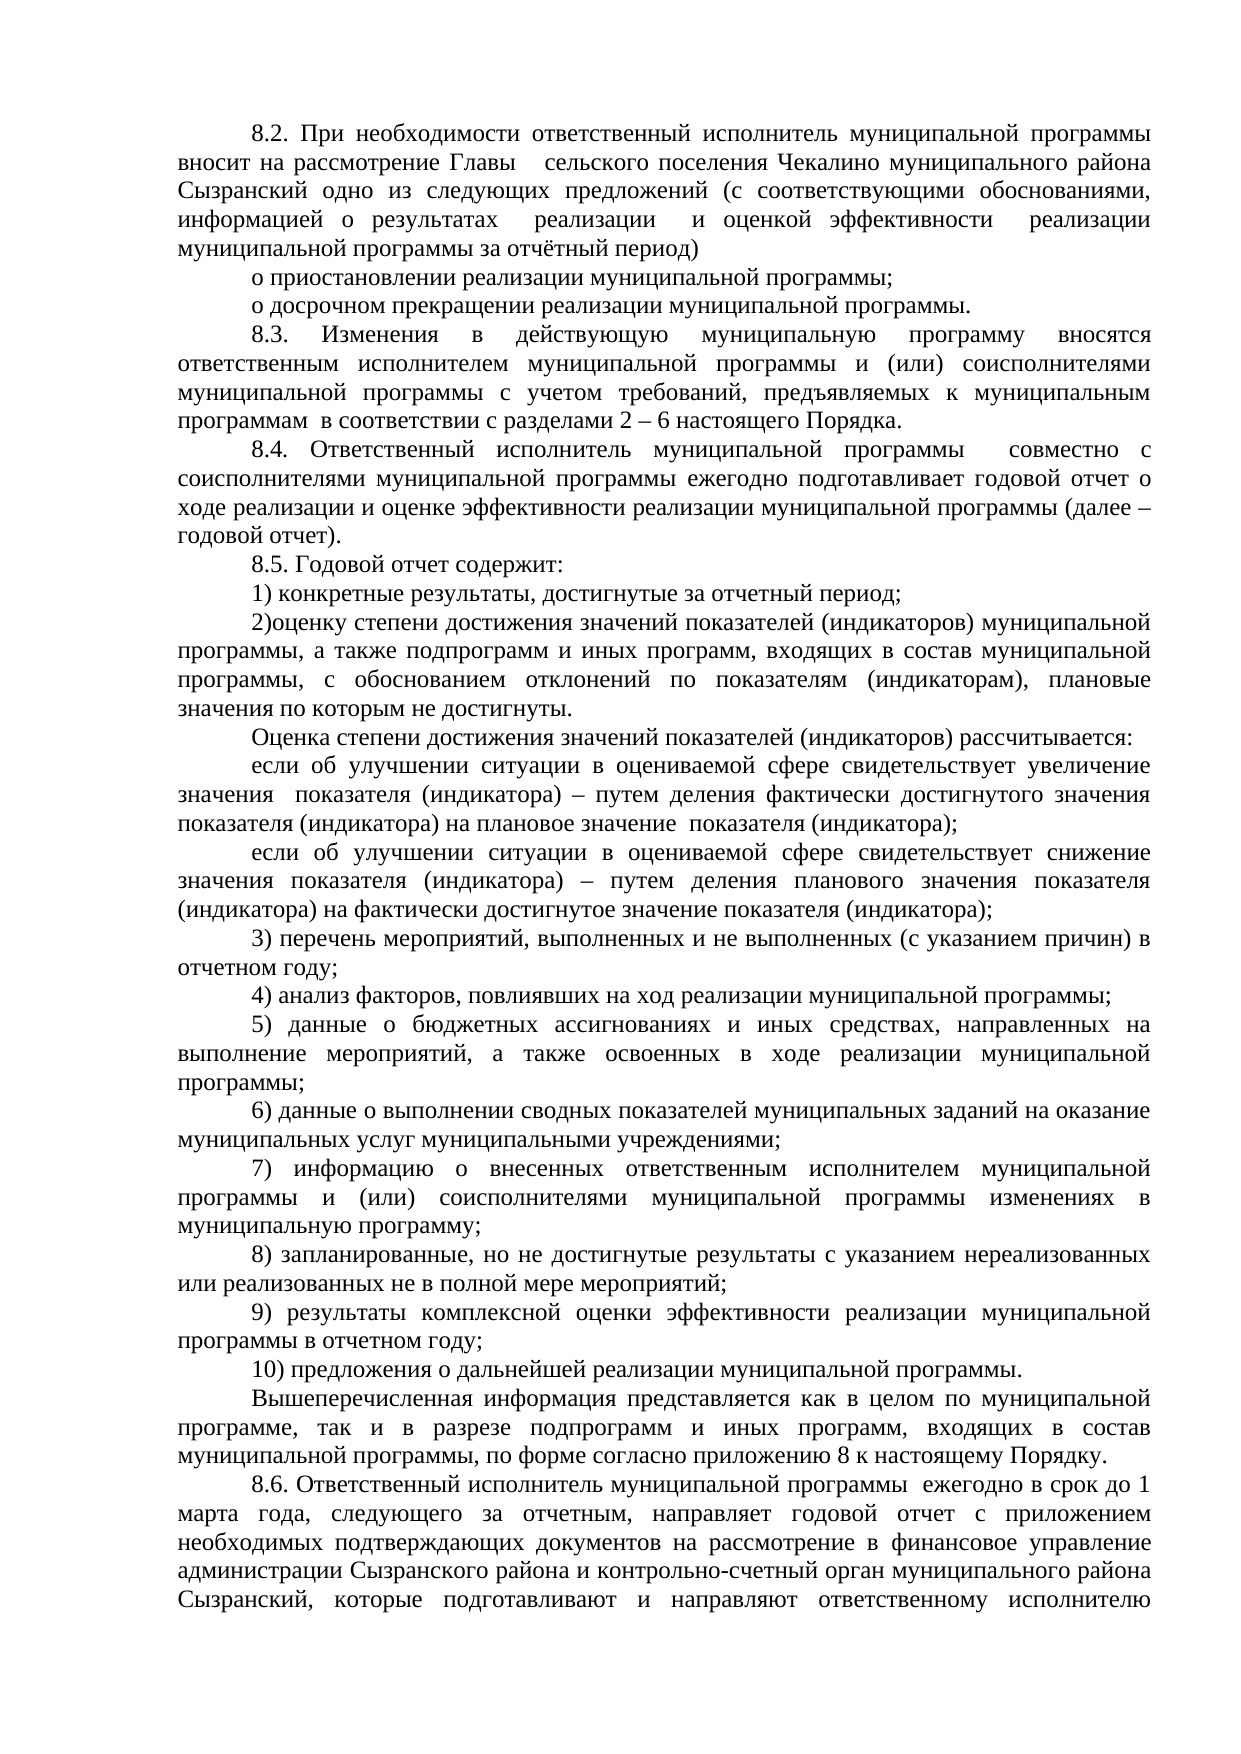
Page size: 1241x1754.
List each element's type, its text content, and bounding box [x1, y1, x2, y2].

text 9) результаты комплексной оценки эффективности реализации муниципальной программы в отчетном году; [177, 1297, 1152, 1354]
text о приостановлении реализации муниципальной программы; [177, 262, 1152, 291]
text если об улучшении ситуации в оцениваемой сфере свидетельствует увеличение значения показателя (индикатора) – путем деления фактически достигнутого значения показателя (индикатора) на плановое значение показателя (индикатора); [177, 751, 1152, 837]
text 8.3. Изменения в действующую муниципальную программу вносятся ответственным исполнителем муниципальной программы и (или) соисполнителями муниципальной программы с учетом требований, предъявляемых к муниципальным программам в соответствии с разделами 2 – 6 настоящего Порядка. [177, 319, 1152, 434]
text 8.4. Ответственный исполнитель муниципальной программы совместно с соисполнителями муниципальной программы ежегодно подготавливает годовой отчет о ходе реализации и оценке эффективности реализации муниципальной программы (далее – годовой отчет). [177, 434, 1152, 549]
text о досрочном прекращении реализации муниципальной программы. [177, 291, 1152, 319]
text Вышеперечисленная информация представляется как в целом по муниципальной программе, так и в разрезе подпрограмм и иных программ, входящих в состав муниципальной программы, по форме согласно приложению 8 к настоящему Порядку. [177, 1383, 1152, 1469]
text Оценка степени достижения значений показателей (индикаторов) рассчитывается: [177, 722, 1152, 751]
text 8.2. При необходимости ответственный исполнитель муниципальной программы вносит на рассмотрение Главы сельского поселения Чекалино муниципального района Сызранский одно из следующих предложений (с соответствующими обоснованиями, информацией о результатах реализации и оценкой эффективности реализации муниципальной программы за отчётный период) [177, 118, 1152, 262]
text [177, 1469, 1152, 1613]
text 5) данные о бюджетных ассигнованиях и иных средствах, направленных на выполнение мероприятий, а также освоенных в ходе реализации муниципальной программы; [177, 1009, 1152, 1096]
text 8) запланированные, но не достигнутые результаты с указанием нереализованных или реализованных не в полной мере мероприятий; [177, 1239, 1152, 1297]
text 10) предложения о дальнейшей реализации муниципальной программы. [177, 1354, 1152, 1383]
text если об улучшении ситуации в оцениваемой сфере свидетельствует снижение значения показателя (индикатора) – путем деления планового значения показателя (индикатора) на фактически достигнутое значение показателя (индикатора); [177, 837, 1152, 923]
text 8.5. Годовой отчет содержит: [177, 549, 1152, 578]
text 3) перечень мероприятий, выполненных и не выполненных (с указанием причин) в отчетном году; [177, 923, 1152, 981]
text 1) конкретные результаты, достигнутые за отчетный период; [177, 578, 1152, 607]
text 6) данные о выполнении сводных показателей муниципальных заданий на оказание муниципальных услуг муниципальными учреждениями; [177, 1096, 1152, 1153]
text 7) информацию о внесенных ответственным исполнителем муниципальной программы и (или) соисполнителями муниципальной программы изменениях в муниципальную программу; [177, 1153, 1152, 1239]
text 2)оценку степени достижения значений показателей (индикаторов) муниципальной программы, а также подпрограмм и иных программ, входящих в состав муниципальной программы, с обоснованием отклонений по показателям (индикаторам), плановые значения по которым не достигнуты. [177, 607, 1152, 722]
text 4) анализ факторов, повлиявших на ход реализации муниципальной программы; [177, 981, 1152, 1009]
